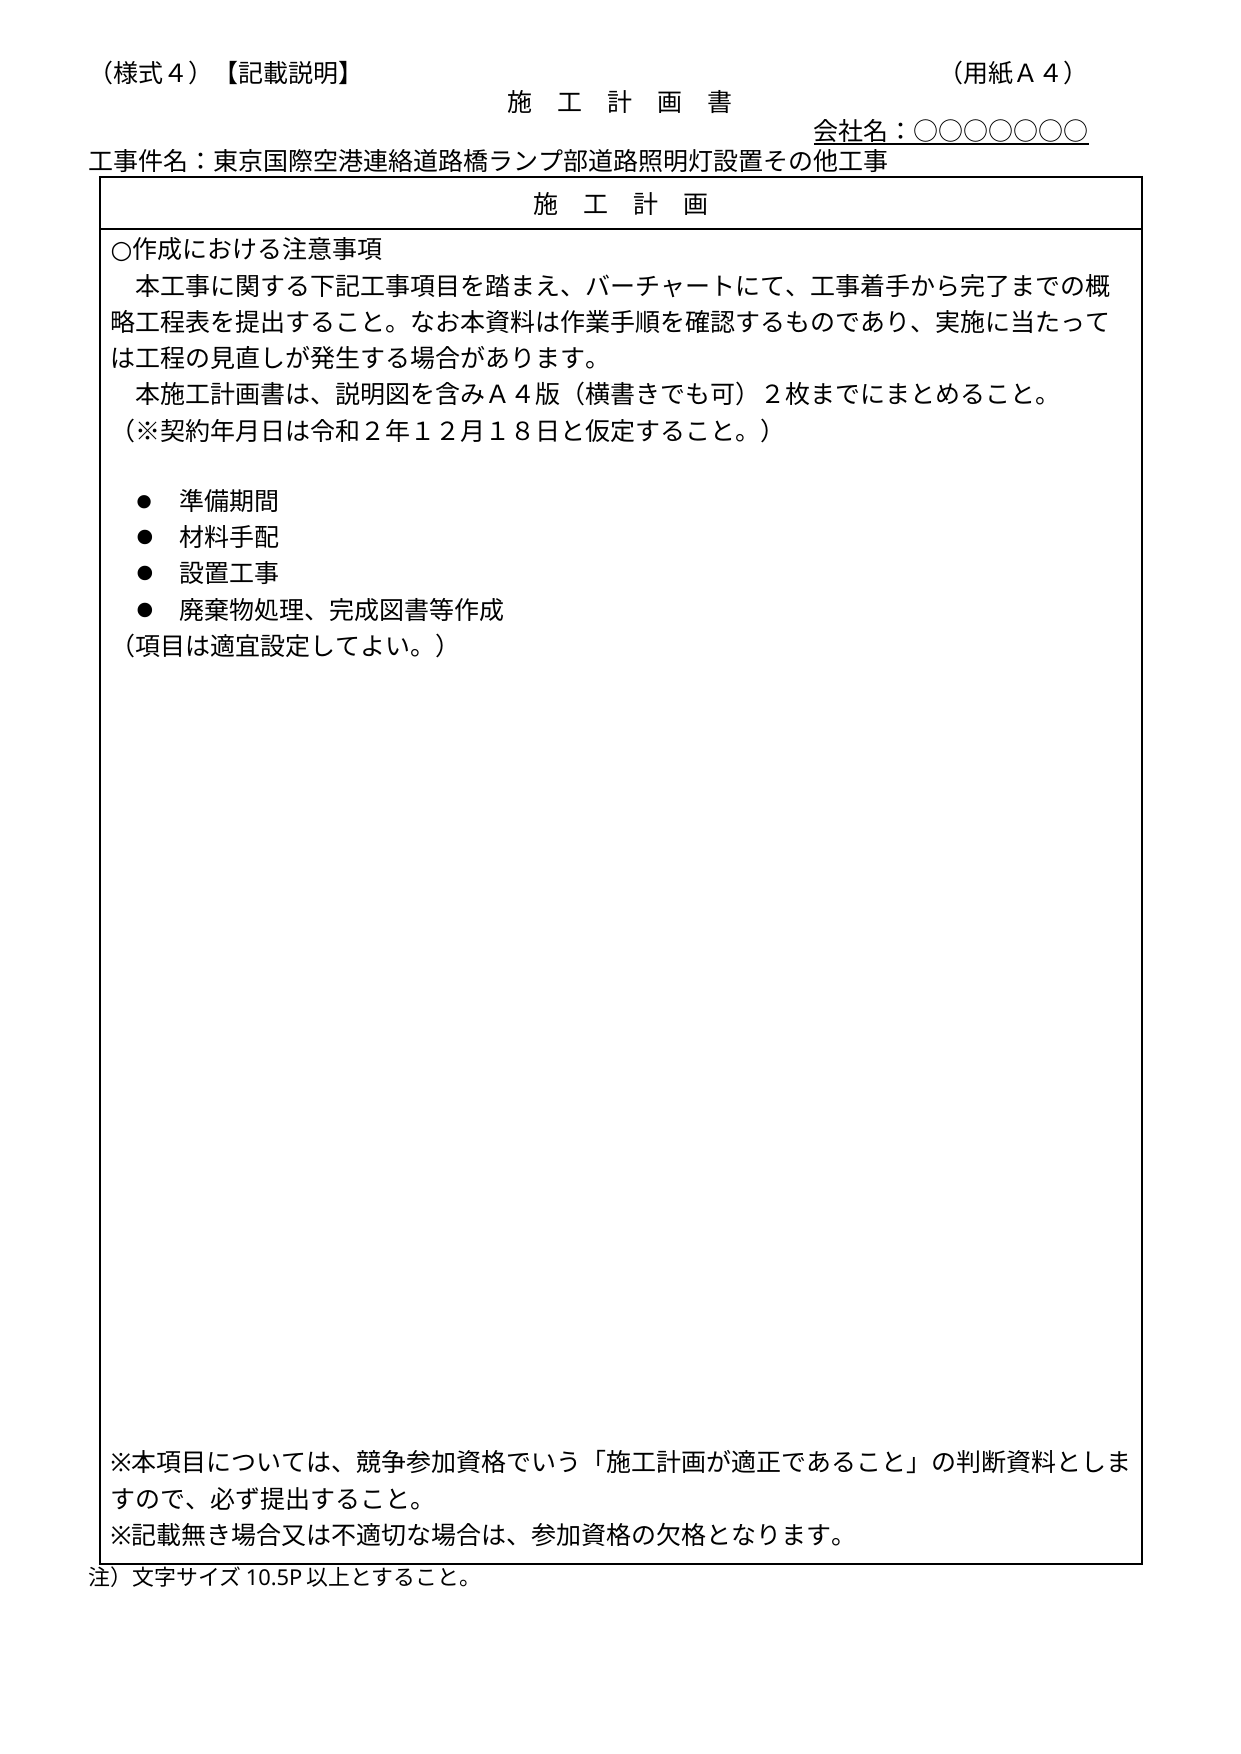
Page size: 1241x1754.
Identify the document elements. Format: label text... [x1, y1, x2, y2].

text 施 工 計 画 書 [89, 88, 1152, 117]
table_cell ※本項目については、競争参加資格でいう「施工計画が適正であること」の判断資料としますので、必ず提出すること。 ※記載無き場合又は不適切な場合は、参加資格の欠格となります。 [101, 1409, 1141, 1563]
text 注）文字サイズ10.5P以上とすること。 [89, 1565, 1152, 1590]
text 工事件名：東京国際空港連絡道路橋ランプ部道路照明灯設置その他工事 [89, 147, 1152, 176]
text （様式４）【記載説明】 （用紙Ａ４） [89, 59, 1152, 88]
text 会社名：○○○○○○○ [89, 117, 1152, 147]
table_cell ○作成における注意事項 本工事に関する下記工事項目を踏まえ、バーチャートにて、工事着手から完了までの概略工程表を提出すること。なお本資料は作業手順を確認するものであり、実施に当たっては工程の見直しが発生する場合があります。 本施工計画書は、説明図を含みＡ４版（横書きでも可）２枚までにまとめること。 （※契約年月日は令和２年１２月１８日と仮定すること。） 準備期間 材料手配 設置工事 廃棄物処理、完成図書等作成 （項目は適宜設定してよい。） [101, 230, 1141, 1408]
table_header 施 工 計 画 [101, 178, 1141, 228]
